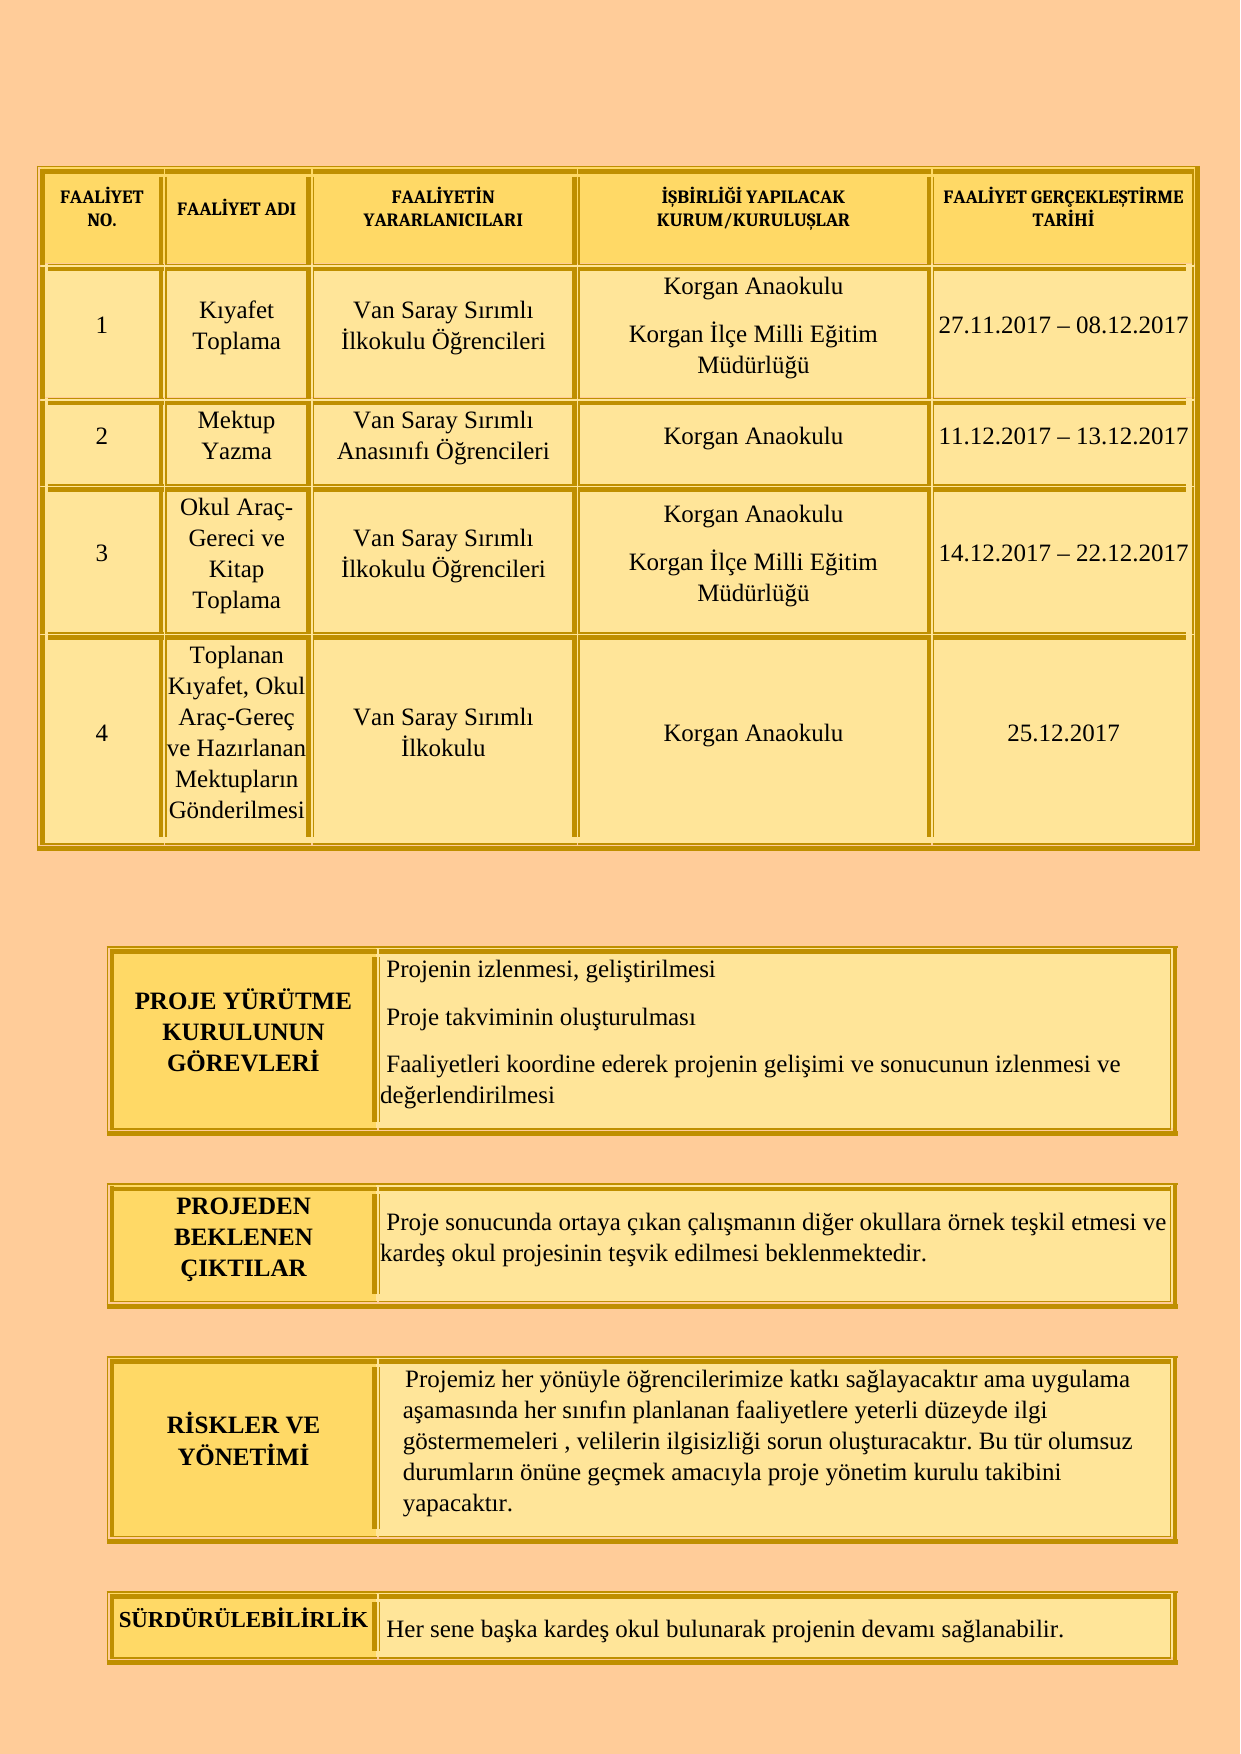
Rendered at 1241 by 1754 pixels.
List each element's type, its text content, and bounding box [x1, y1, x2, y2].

table_cell 14.12.2017 – 22.12.2017 [930, 484, 1195, 632]
table_cell Kıyafet Toplama [167, 271, 306, 397]
table_cell Korgan Anaokulu Korgan İlçe Milli Eğitim Müdürlüğü [580, 492, 927, 632]
table_header Projenin izlenmesi, geliştirilmesi Proje takviminin oluşturulması Faaliyetleri koordine ederek projenin gelişimi ve sonucunun izlenmesi ve değerlendirilmesi [376, 948, 1173, 1128]
table_cell 25.12.2017 [930, 632, 1195, 843]
table_header Projemiz her yönüyle öğrencilerimize katkı sağlayacaktır ama uygulama aşamasında her sınıfın planlanan faaliyetlere yeterli düzeyde ilgi göstermemeleri , velilerin ilgisizliği sorun oluşturacaktır. Bu tür olumsuz durumların önüne geçmek amacıyla proje yönetim kurulu takibini yapacaktır. [376, 1358, 1173, 1536]
table_cell Korgan Anaokulu Korgan İlçe Milli Eğitim Müdürlüğü [580, 271, 927, 397]
table_header FAALİYET ADI [163, 167, 310, 263]
table_cell Van Saray Sırımlı İlkokulu Öğrencileri [314, 271, 572, 397]
table_header Proje sonucunda ortaya çıkan çalışmanın diğer okullara örnek teşkil etmesi ve kardeş okul projesinin teşvik edilmesi beklenmektedir. [376, 1185, 1173, 1301]
table_header FAALİYET NO. [45, 174, 163, 263]
table_cell Korgan Anaokulu [580, 405, 927, 484]
table_header SÜRDÜRÜLEBİLİRLİK [114, 1599, 376, 1657]
table_cell 1 [41, 264, 163, 397]
table_header FAALİYET GERÇEKLEŞTİRME TARİHİ [930, 167, 1195, 263]
table_cell 3 [41, 484, 163, 632]
table_cell Van Saray Sırımlı İlkokulu Öğrencileri [314, 492, 572, 632]
table_header FAALİYETİN YARARLANICILARI [310, 167, 576, 263]
table_header İŞBİRLİĞİ YAPILACAK KURUM/KURULUŞLAR [576, 167, 930, 263]
table_cell 27.11.2017 – 08.12.2017 [930, 264, 1195, 397]
table_cell Mektup Yazma [167, 405, 306, 484]
table_cell Korgan Anaokulu [576, 632, 930, 843]
table_cell 11.12.2017 – 13.12.2017 [930, 398, 1195, 484]
table_cell Van Saray Sırımlı İlkokulu [310, 632, 576, 843]
table_cell 4 [41, 632, 163, 843]
table_cell Toplanan Kıyafet, Okul Araç-Gereç ve Hazırlanan Mektupların Gönderilmesi [163, 632, 310, 843]
table_header Her sene başka kardeş okul bulunarak projenin devamı sağlanabilir. [376, 1593, 1173, 1657]
table_header PROJE YÜRÜTME KURULUNUN GÖREVLERİ [114, 954, 376, 1128]
table_cell Van Saray Sırımlı Anasınıfı Öğrencileri [314, 405, 572, 484]
table_header RİSKLER VE YÖNETİMİ [114, 1364, 376, 1536]
table_cell 2 [41, 398, 163, 484]
table_cell Okul Araç-Gereci ve Kitap Toplama [167, 492, 306, 632]
table_header PROJEDEN BEKLENEN ÇIKTILAR [114, 1191, 376, 1301]
